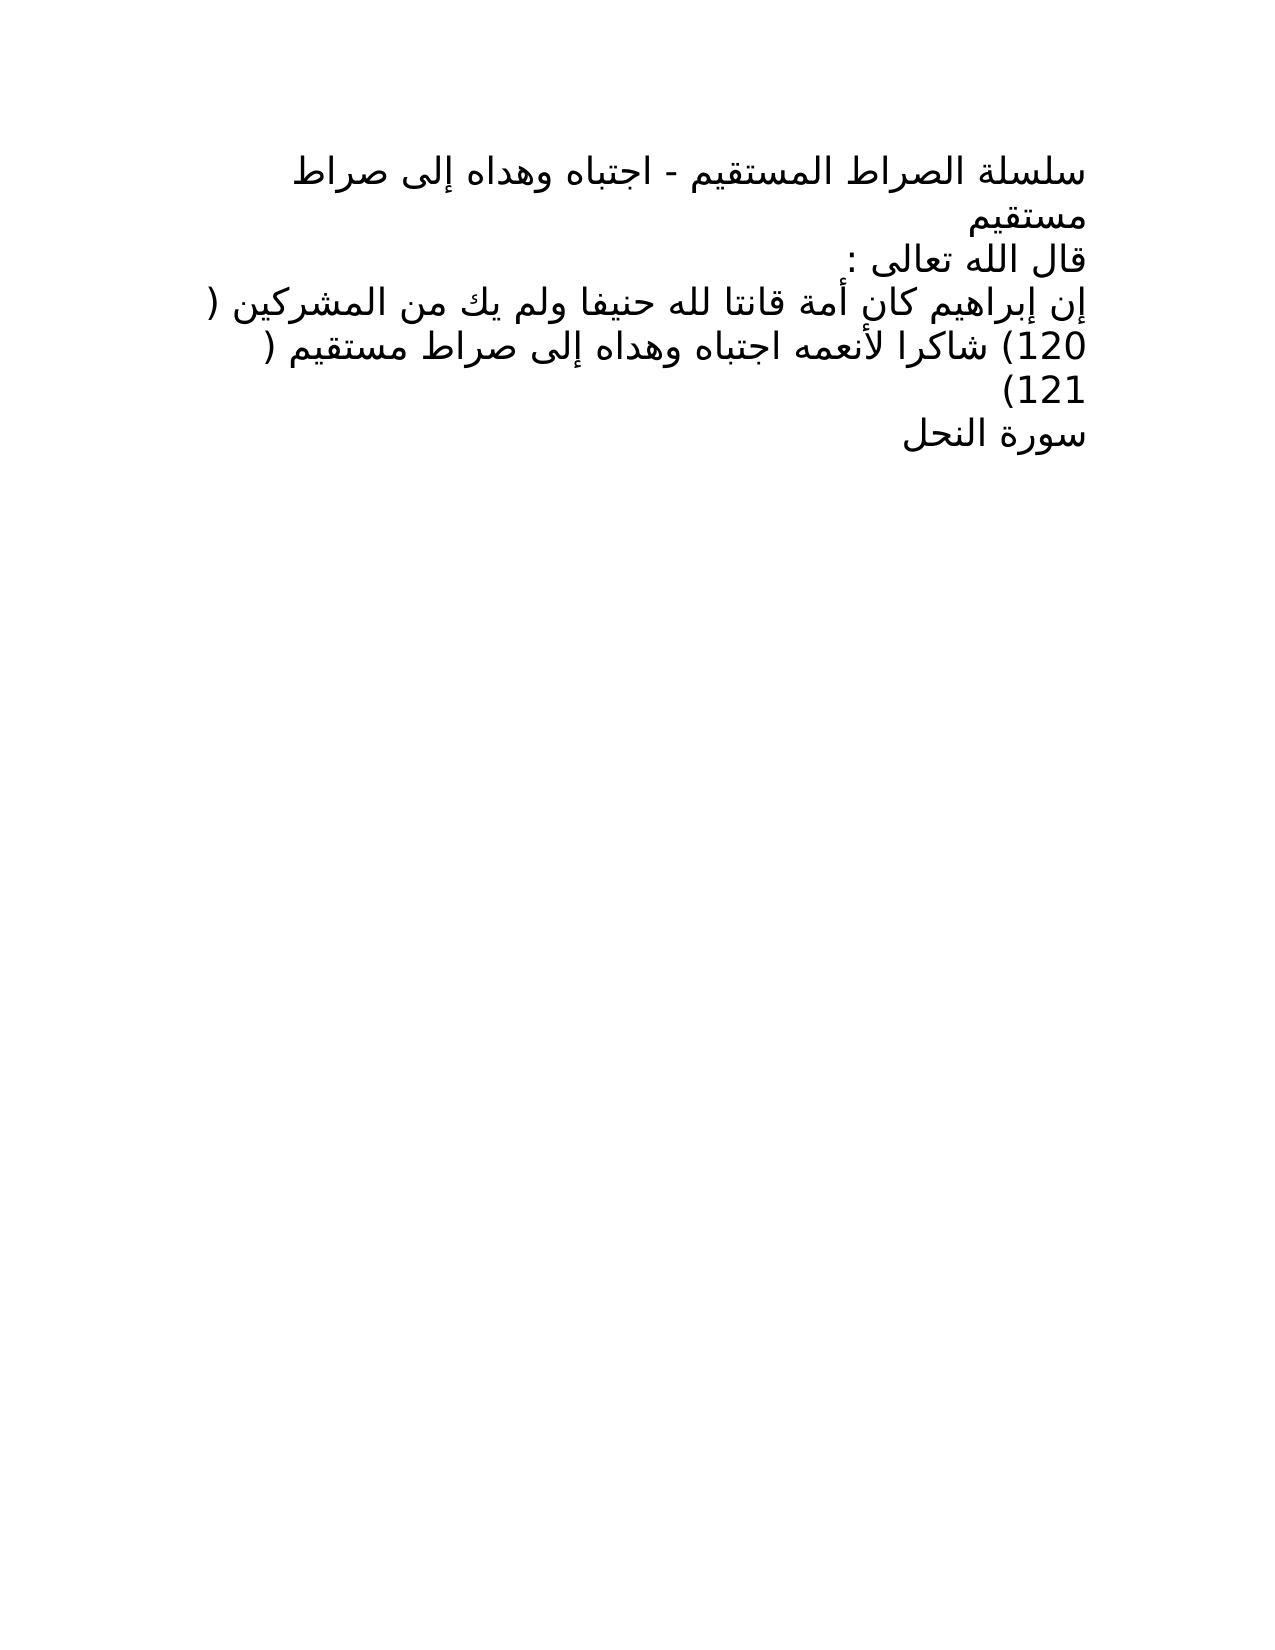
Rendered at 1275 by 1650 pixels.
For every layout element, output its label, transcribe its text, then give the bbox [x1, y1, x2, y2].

text إن إبراهيم كان أمة قانتا لله حنيفا ولم يك من المشركين (120) شاكرا لأنعمه اجتباه وهداه إلى صراط مستقيم (121) [187, 281, 1087, 412]
text سلسلة الصراط المستقيم - اجتباه وهداه إلى صراط مستقيم [187, 150, 1087, 237]
text قال الله تعالى : [187, 237, 1087, 281]
text سورة النحل [187, 412, 1087, 456]
